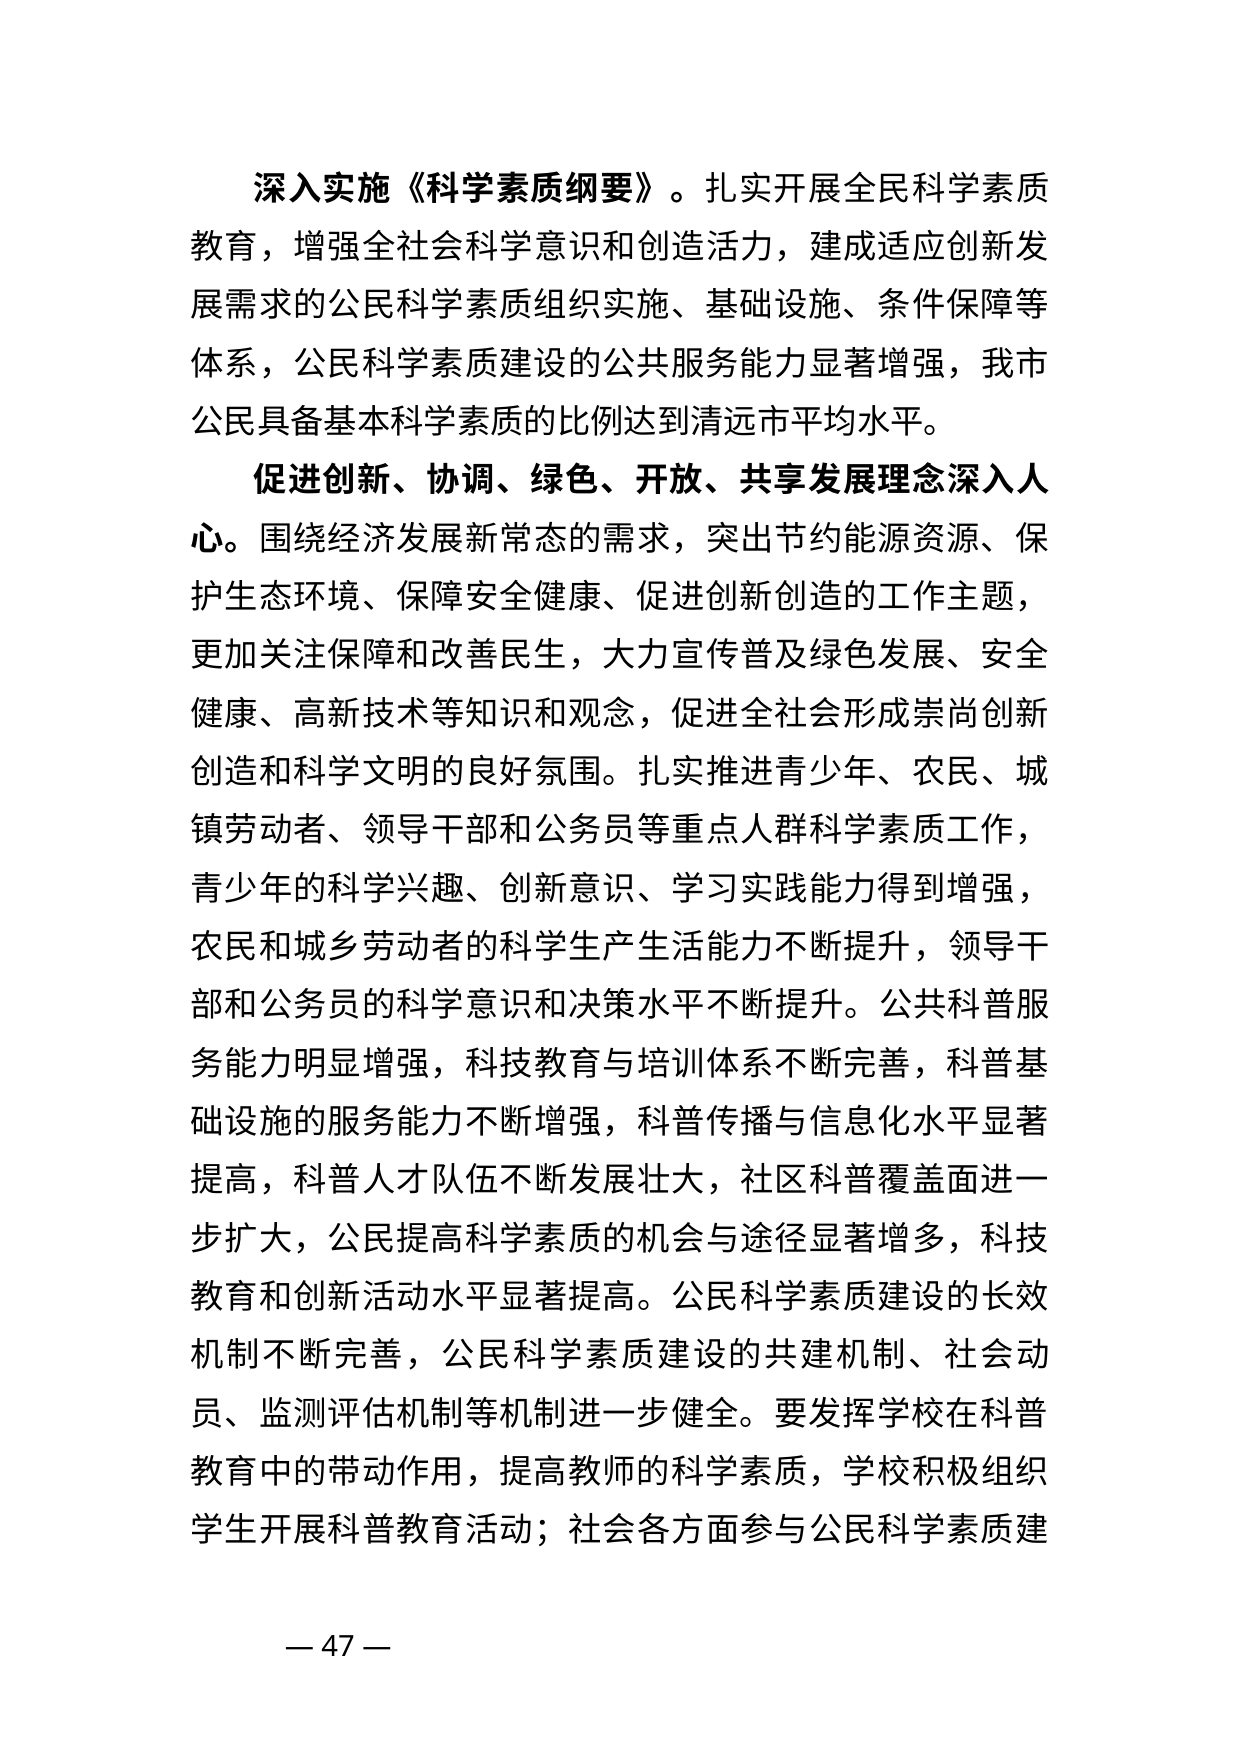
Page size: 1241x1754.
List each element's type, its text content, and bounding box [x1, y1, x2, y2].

text 深入实施《科学素质纲要》。扎实开展全民科学素质教育，增强全社会科学意识和创造活力，建成适应创新发展需求的公民科学素质组织实施、基础设施、条件保障等体系，公民科学素质建设的公共服务能力显著增强，我市公民具备基本科学素质的比例达到清远市平均水平。 [190, 153, 1050, 445]
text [190, 445, 1050, 1553]
